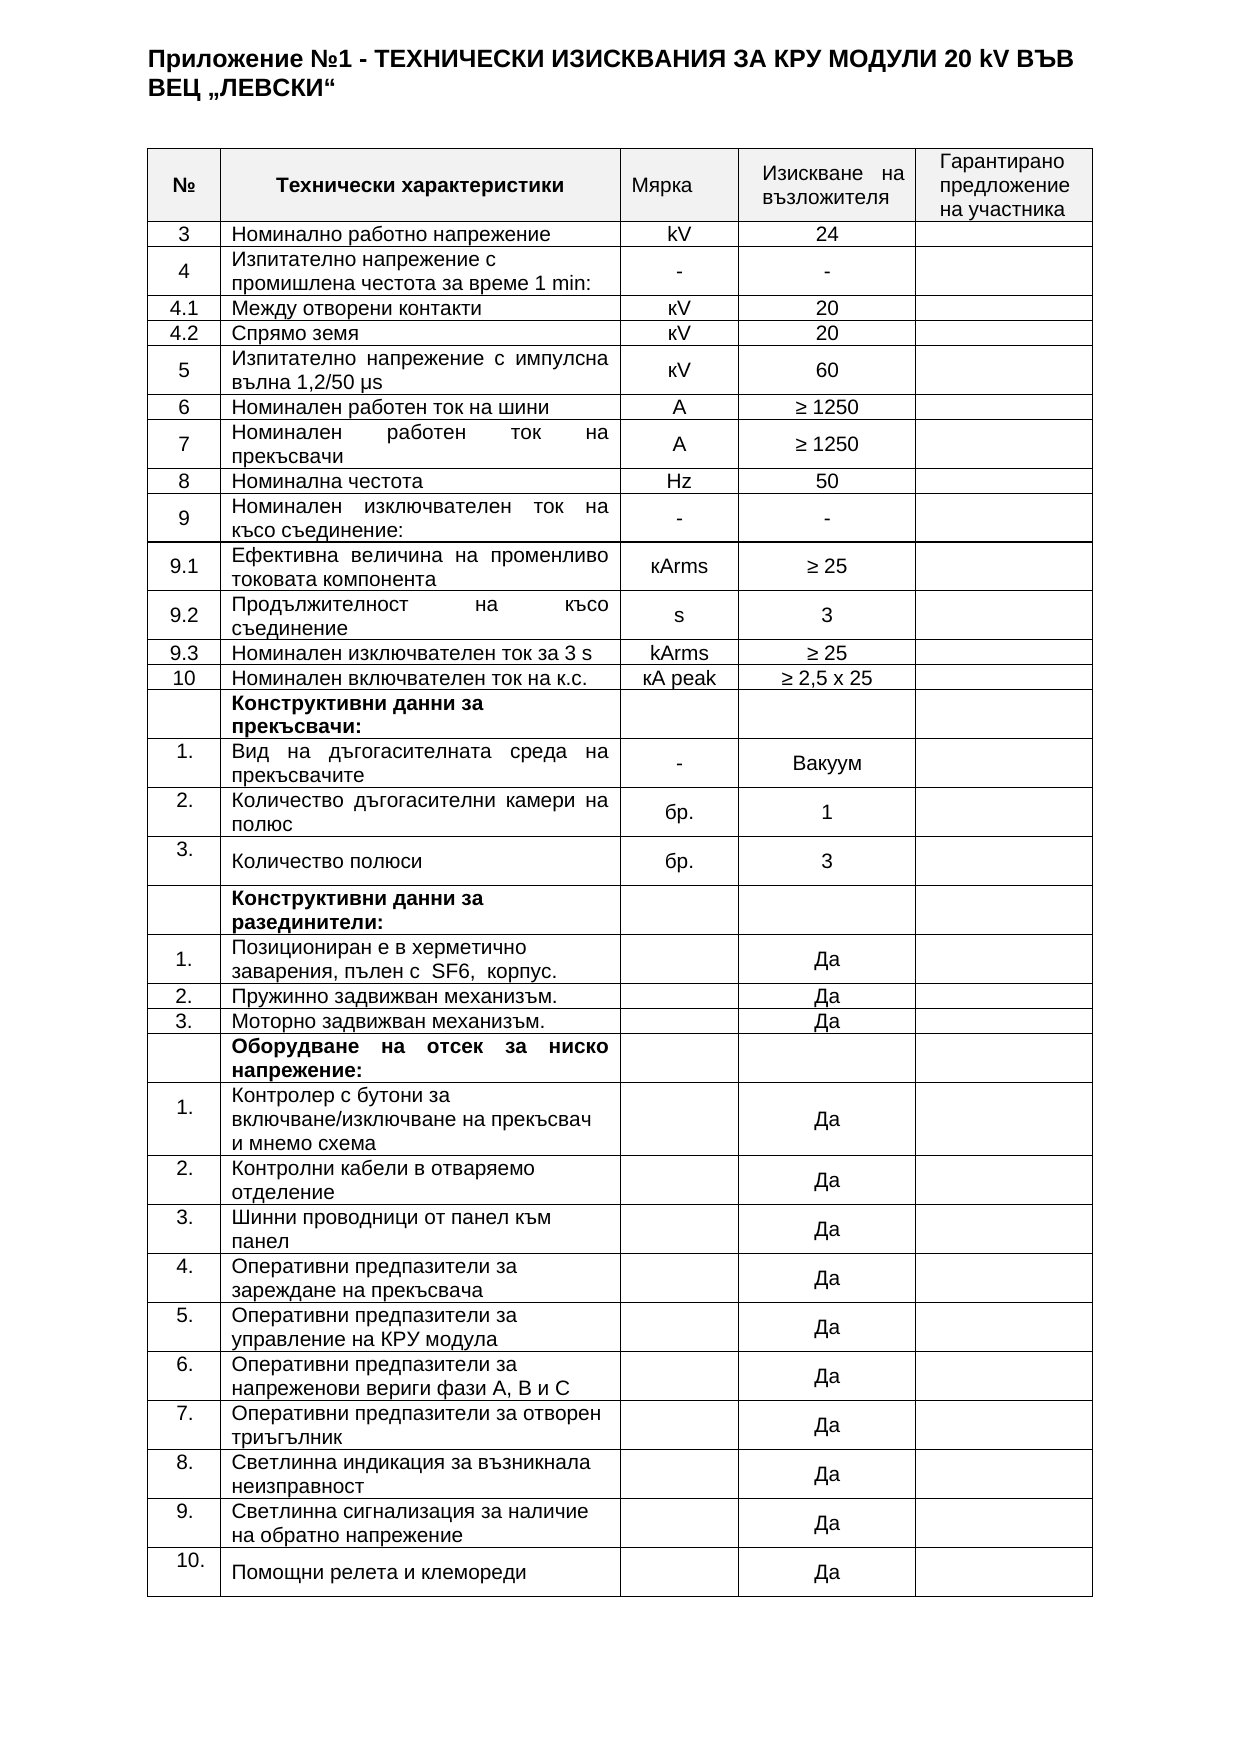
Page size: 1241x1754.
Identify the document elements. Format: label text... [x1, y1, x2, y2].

table_cell Светлинна индикация за възникнала неизправност [221, 1450, 620, 1498]
table_cell Оперативни предпазители за зареждане на прекъсвача [221, 1254, 620, 1302]
table_cell [916, 788, 1092, 836]
table_cell [148, 788, 220, 836]
table_cell [621, 690, 738, 738]
table_cell [916, 640, 1092, 664]
table_cell [916, 1083, 1092, 1155]
table_cell [739, 1034, 915, 1082]
table_cell Оперативни предпазители за управление на КРУ модула [221, 1303, 620, 1351]
table_cell [148, 739, 220, 787]
table_header Технически характеристики [221, 149, 620, 221]
table_cell Оперативни предпазители за напреженови вериги фази А, В и С [221, 1352, 620, 1400]
table_cell ≥ 1250 [739, 420, 915, 467]
table_cell 20 [739, 296, 915, 319]
table_cell [148, 1156, 220, 1204]
table_cell 3 [148, 222, 220, 246]
table_cell [739, 690, 915, 738]
table_cell [621, 1401, 738, 1449]
table_cell kV [621, 222, 738, 246]
table_header № [148, 149, 220, 221]
table_cell Да [739, 1401, 915, 1449]
table_cell 1 [739, 788, 915, 836]
table_cell 24 [739, 222, 915, 246]
table_cell Конструктивни данни за прекъсвачи: [221, 690, 620, 738]
table_cell [916, 837, 1092, 885]
table_cell Вакуум [739, 739, 915, 787]
table_cell Да [739, 1205, 915, 1253]
table_cell Светлинна сигнализация за наличие на обратно напрежение [221, 1499, 620, 1547]
table_cell [621, 1303, 738, 1351]
table_cell кА peak [621, 665, 738, 689]
table_cell Да [739, 1009, 915, 1033]
table_cell - [621, 739, 738, 787]
table_cell [916, 984, 1092, 1008]
table_cell ≥ 25 [739, 640, 915, 664]
table_cell [916, 222, 1092, 246]
table_cell [148, 1034, 220, 1082]
table_cell Номинален работен ток на прекъсвачи [221, 420, 620, 467]
table_cell Да [739, 1548, 915, 1596]
table_cell [621, 1450, 738, 1498]
table_cell Между отворени контакти [221, 296, 620, 319]
table_cell [148, 1352, 220, 1400]
table_cell - [739, 494, 915, 541]
table_cell Да [739, 1303, 915, 1351]
table_header Мярка [621, 149, 738, 221]
table_cell кАrms [621, 543, 738, 590]
table_cell kArms [621, 640, 738, 664]
table_cell Позициониран е в херметично заварения, пълен с SF6, корпус. [221, 935, 620, 983]
table_cell 60 [739, 346, 915, 393]
table_cell ≥ 1250 [739, 395, 915, 418]
table_cell [916, 1156, 1092, 1204]
table_cell [916, 346, 1092, 393]
table_cell [916, 1254, 1092, 1302]
table_cell Номинален изключвателен ток на късо съединение: [221, 494, 620, 541]
table_cell [621, 1034, 738, 1082]
table_cell Да [739, 984, 915, 1008]
table_cell Изпитателно напрежение с импулсна вълна 1,2/50 μs [221, 346, 620, 393]
table_cell 1. [148, 935, 220, 983]
table_cell [916, 321, 1092, 344]
table_cell [916, 395, 1092, 418]
table_cell [148, 1254, 220, 1302]
table_cell [916, 739, 1092, 787]
table_cell [916, 935, 1092, 983]
table_cell [148, 1205, 220, 1253]
table_cell Номинален изключвателен ток за 3 s [221, 640, 620, 664]
table_cell Количество дъгогасителни камери на полюс [221, 788, 620, 836]
table_cell [621, 886, 738, 934]
table_cell [916, 1401, 1092, 1449]
table_cell Hz [621, 469, 738, 492]
table_cell кV [621, 321, 738, 344]
table_cell 10 [148, 665, 220, 689]
table_cell Продължителност на късо съединение [221, 591, 620, 639]
table_cell 8 [148, 469, 220, 492]
table_cell кV [621, 346, 738, 393]
table_cell [621, 1254, 738, 1302]
table_cell 9.2 [148, 591, 220, 639]
table_cell [621, 1205, 738, 1253]
table_cell [148, 886, 220, 934]
table_cell ≥ 25 [739, 543, 915, 590]
table_cell [916, 1303, 1092, 1351]
table_cell [621, 1548, 738, 1596]
table_cell 4 [148, 247, 220, 294]
table_cell Моторно задвижван механизъм. [221, 1009, 620, 1033]
table_cell Номинален работен ток на шини [221, 395, 620, 418]
table_cell Да [739, 1083, 915, 1155]
table_cell s [621, 591, 738, 639]
table_cell 9.3 [148, 640, 220, 664]
table_cell Вид на дъгогасителната среда на прекъсвачите [221, 739, 620, 787]
table_cell [621, 1009, 738, 1033]
table_cell кV [621, 296, 738, 319]
table_cell 9 [148, 494, 220, 541]
table_cell [148, 1401, 220, 1449]
table_cell ≥ 2,5 х 25 [739, 665, 915, 689]
table_cell Да [739, 935, 915, 983]
table_cell 9.1 [148, 543, 220, 590]
table_cell А [621, 395, 738, 418]
table_cell Ефективна величина на променливо токовата компонента [221, 543, 620, 590]
table_cell 3 [739, 837, 915, 885]
table_cell [148, 1083, 220, 1155]
table_cell [621, 984, 738, 1008]
table_cell [916, 690, 1092, 738]
table_cell 20 [739, 321, 915, 344]
table_cell 3 [739, 591, 915, 639]
table_cell [148, 1303, 220, 1351]
table_cell Да [739, 1254, 915, 1302]
table_cell 50 [739, 469, 915, 492]
table_cell [916, 886, 1092, 934]
table_cell 7 [148, 420, 220, 467]
table_cell бр. [621, 788, 738, 836]
table_cell [916, 296, 1092, 319]
table_cell [148, 837, 220, 885]
table_cell [621, 1083, 738, 1155]
table_cell 3. [148, 1009, 220, 1033]
table_cell Пружинно задвижван механизъм. [221, 984, 620, 1008]
table_cell [916, 1450, 1092, 1498]
table_cell Номинален включвателен ток на к.с. [221, 665, 620, 689]
table_cell [916, 1548, 1092, 1596]
table_cell [916, 494, 1092, 541]
table_cell [621, 1156, 738, 1204]
table_cell [148, 1450, 220, 1498]
table_cell Номинално работно напрежение [221, 222, 620, 246]
table_cell 4.2 [148, 321, 220, 344]
table_cell - [621, 247, 738, 294]
table_cell Количество полюси [221, 837, 620, 885]
table_cell - [739, 247, 915, 294]
table_cell 4.1 [148, 296, 220, 319]
table_cell - [621, 494, 738, 541]
table_cell Оперативни предпазители за отворен триъгълник [221, 1401, 620, 1449]
table_cell 5 [148, 346, 220, 393]
table_cell [916, 1352, 1092, 1400]
table_cell Помощни релета и клемореди [221, 1548, 620, 1596]
table_cell [148, 690, 220, 738]
table_cell Спрямо земя [221, 321, 620, 344]
table_cell [621, 935, 738, 983]
table_cell Изпитателно напрежение с промишлена честота за време 1 min: [221, 247, 620, 294]
table_cell Да [739, 1499, 915, 1547]
table_cell [916, 543, 1092, 590]
table_header Изискване на възложителя [739, 149, 915, 221]
table_cell [916, 420, 1092, 467]
table_cell [621, 1352, 738, 1400]
table_cell [916, 1009, 1092, 1033]
table_cell [916, 247, 1092, 294]
table_cell Конструктивни данни за разединители: [221, 886, 620, 934]
table_cell Контролни кабели в отваряемо отделение [221, 1156, 620, 1204]
table_cell [148, 1548, 220, 1596]
table_cell [916, 469, 1092, 492]
table_cell Шинни проводници от панел към панел [221, 1205, 620, 1253]
table_cell Контролер с бутони за включване/изключване на прекъсвач и мнемо схема [221, 1083, 620, 1155]
table_cell 2. [148, 984, 220, 1008]
table_cell Номинална честота [221, 469, 620, 492]
table_cell [916, 1034, 1092, 1082]
table_cell [148, 1499, 220, 1547]
table_cell А [621, 420, 738, 467]
table_cell [739, 886, 915, 934]
table_cell Да [739, 1352, 915, 1400]
table_cell Оборудване на отсек за ниско напрежение: [221, 1034, 620, 1082]
table_cell [916, 1205, 1092, 1253]
table_cell [621, 1499, 738, 1547]
table_cell 6 [148, 395, 220, 418]
table_cell Да [739, 1450, 915, 1498]
table_cell бр. [621, 837, 738, 885]
table_cell Да [739, 1156, 915, 1204]
table_header Гарантирано предложение на участника [916, 149, 1092, 221]
table_cell [916, 665, 1092, 689]
table_cell [916, 591, 1092, 639]
table_cell [916, 1499, 1092, 1547]
